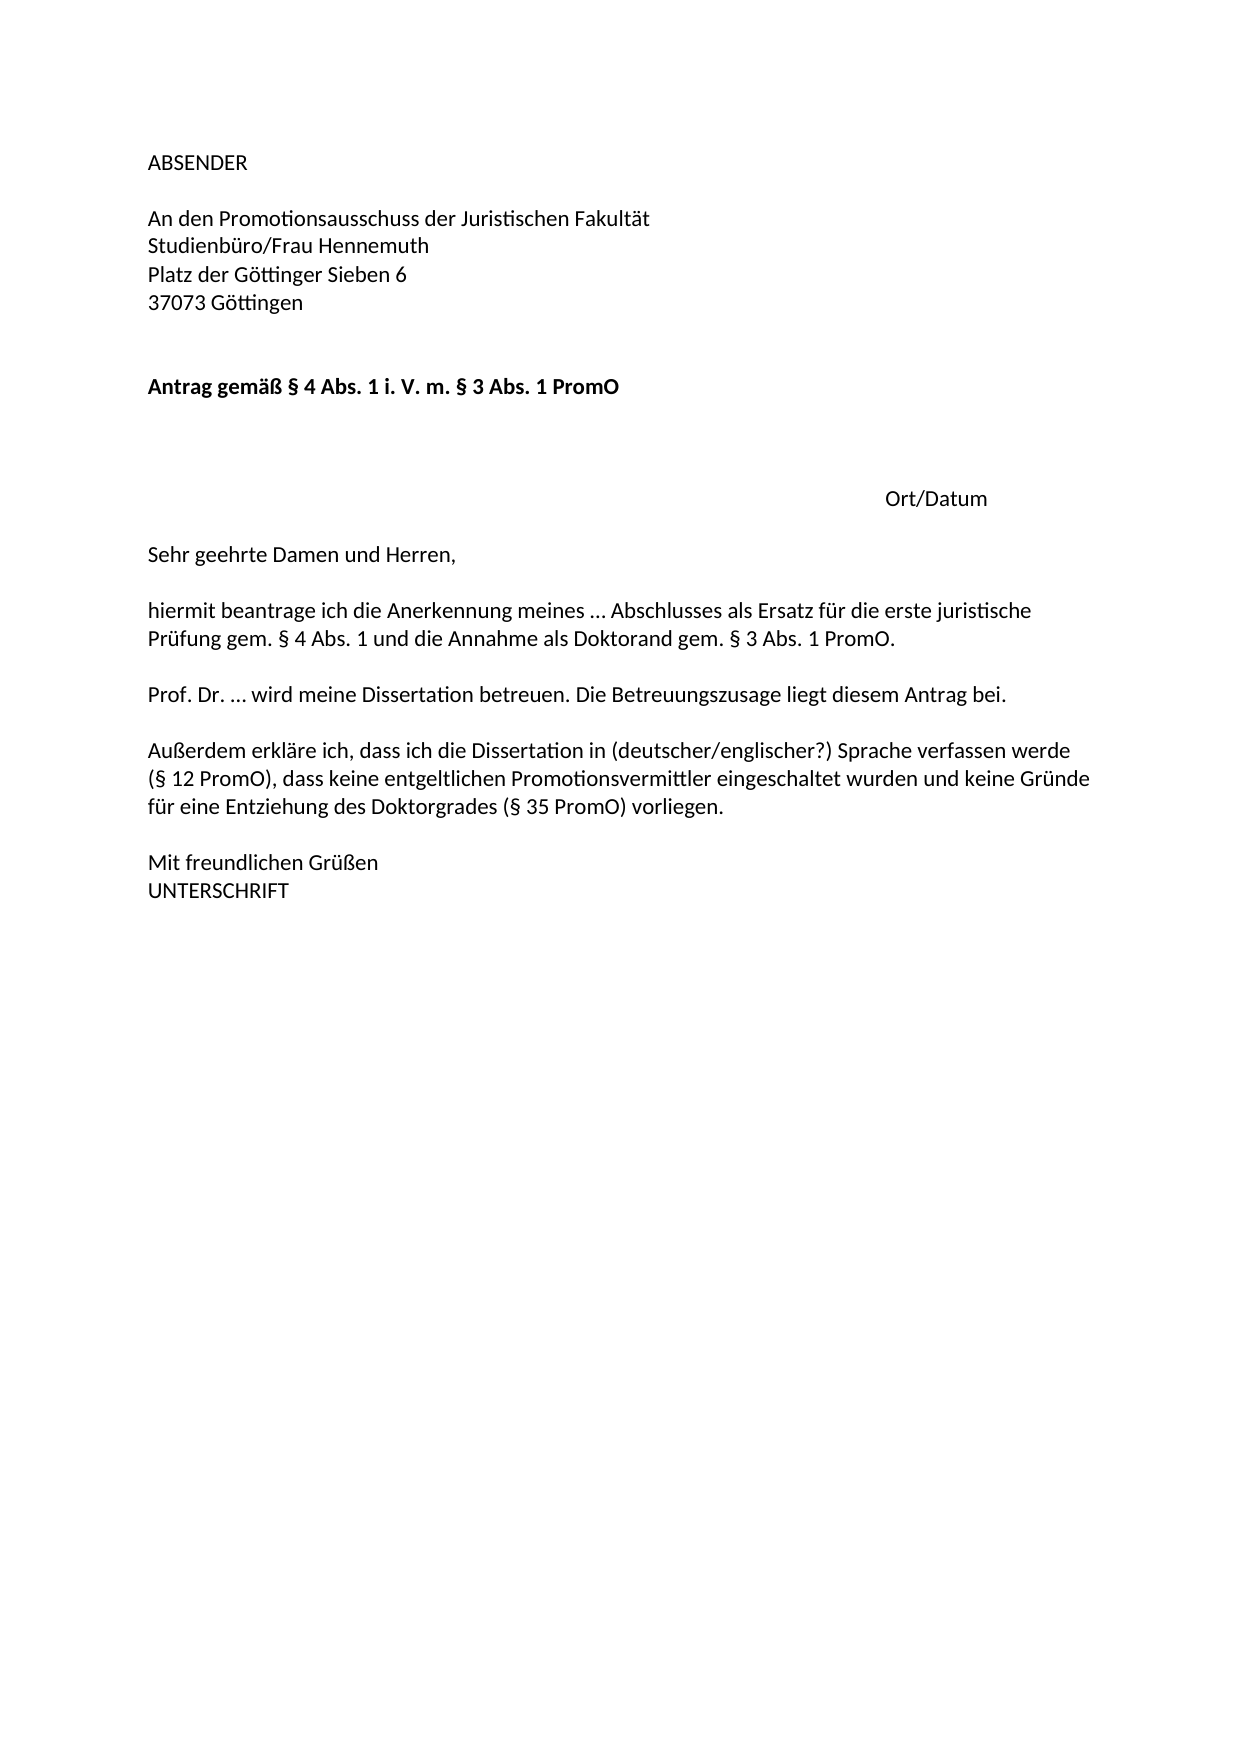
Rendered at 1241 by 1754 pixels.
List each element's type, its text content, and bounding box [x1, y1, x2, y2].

text Antrag gemäß § 4 Abs. 1 i. V. m. § 3 Abs. 1 PromO [148, 372, 1093, 400]
text UNTERSCHRIFT [148, 876, 1093, 904]
text Sehr geehrte Damen und Herren, [148, 540, 1093, 568]
text ABSENDER An den Promotionsausschuss der Juristischen Fakultät [148, 148, 1093, 232]
text Außerdem erkläre ich, dass ich die Dissertation in (deutscher/englischer?) Sprache verfassen werde (§ 12 PromO), dass keine entgeltlichen Promotionsvermittler eingeschaltet wurden und keine Gründe für eine Entziehung des Doktorgrades (§ 35 PromO) vorliegen. [148, 736, 1093, 820]
text Studienbüro/Frau Hennemuth Platz der Göttinger Sieben 6 [148, 232, 1093, 288]
text 37073 Göttingen [148, 288, 1093, 316]
text hiermit beantrage ich die Anerkennung meines … Abschlusses als Ersatz für die erste juristische Prüfung gem. § 4 Abs. 1 und die Annahme als Doktorand gem. § 3 Abs. 1 PromO. [148, 596, 1093, 652]
text Mit freundlichen Grüßen [148, 848, 1093, 876]
text Ort/Datum [148, 484, 1093, 512]
text Prof. Dr. … wird meine Dissertation betreuen. Die Betreuungszusage liegt diesem Antrag bei. [148, 680, 1093, 708]
